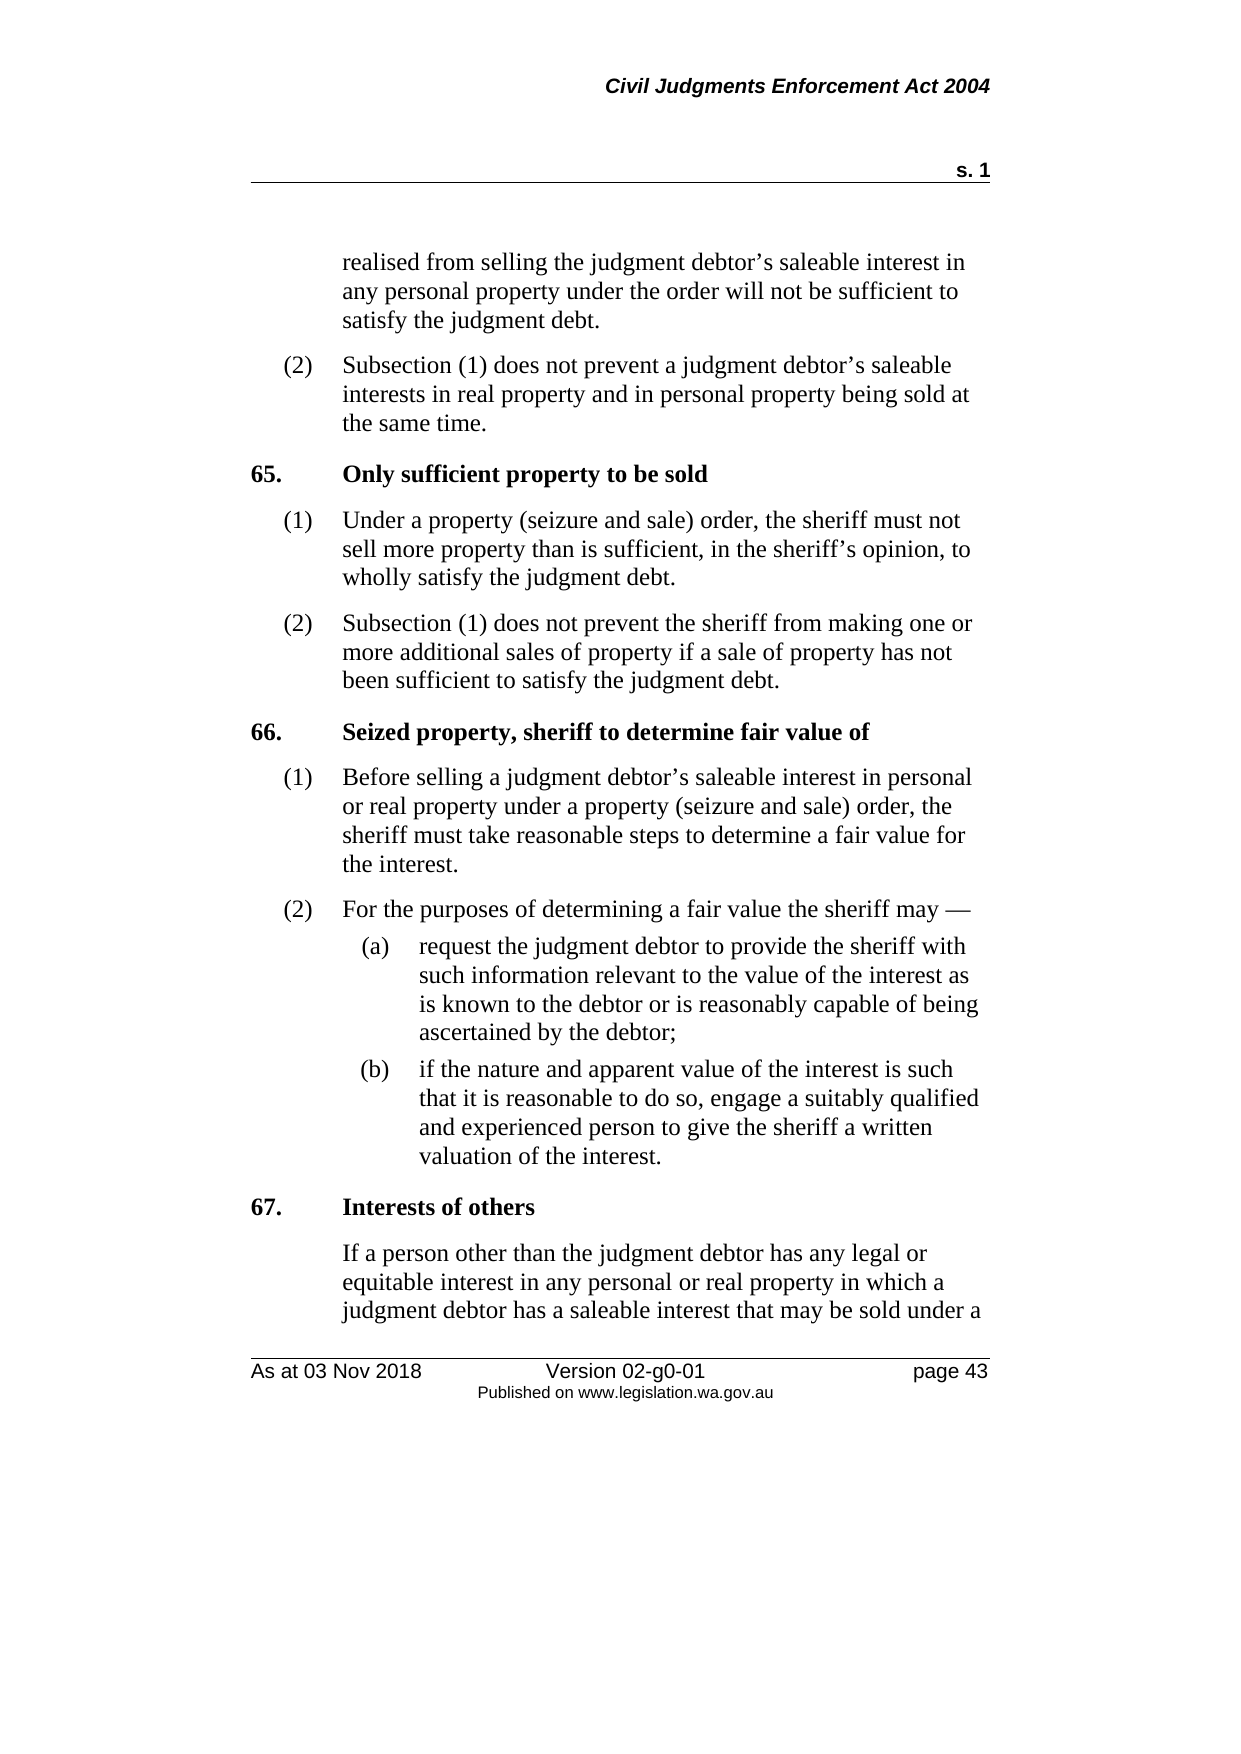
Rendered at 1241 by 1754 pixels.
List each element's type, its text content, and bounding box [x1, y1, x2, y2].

subtitle 66. Seized property, sheriff to determine fair value of [251, 717, 990, 746]
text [251, 247, 990, 334]
text (2) Subsection (1) does not prevent the sheriff from making one or more additional sales of property if a sale of property has not been sufficient to satisfy the judgment debt. [251, 608, 990, 694]
text (1) Before selling a judgment debtor’s saleable interest in personal or real property under a property (seizure and sale) order, the sheriff must take reasonable steps to determine a fair value for the interest. [251, 762, 990, 877]
text (2) Subsection (1) does not prevent a judgment debtor’s saleable interests in real property and in personal property being sold at the same time. [251, 350, 990, 437]
subtitle 67. Interests of others [251, 1192, 990, 1221]
text (a) request the judgment debtor to provide the sheriff with such information relevant to the value of the interest as is known to the debtor or is reasonably capable of being ascertained by the debtor; [251, 931, 990, 1046]
text (1) Under a property (seizure and sale) order, the sheriff must not sell more property than is sufficient, in the sheriff’s opinion, to wholly satisfy the judgment debt. [251, 505, 990, 591]
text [251, 1238, 990, 1324]
subtitle 65. Only sufficient property to be sold [251, 459, 990, 488]
text (2) For the purposes of determining a fair value the sheriff may — [251, 894, 990, 923]
text (b) if the nature and apparent value of the interest is such that it is reasonable to do so, engage a suitably qualified and experienced person to give the sheriff a written valuation of the interest. [251, 1054, 990, 1169]
